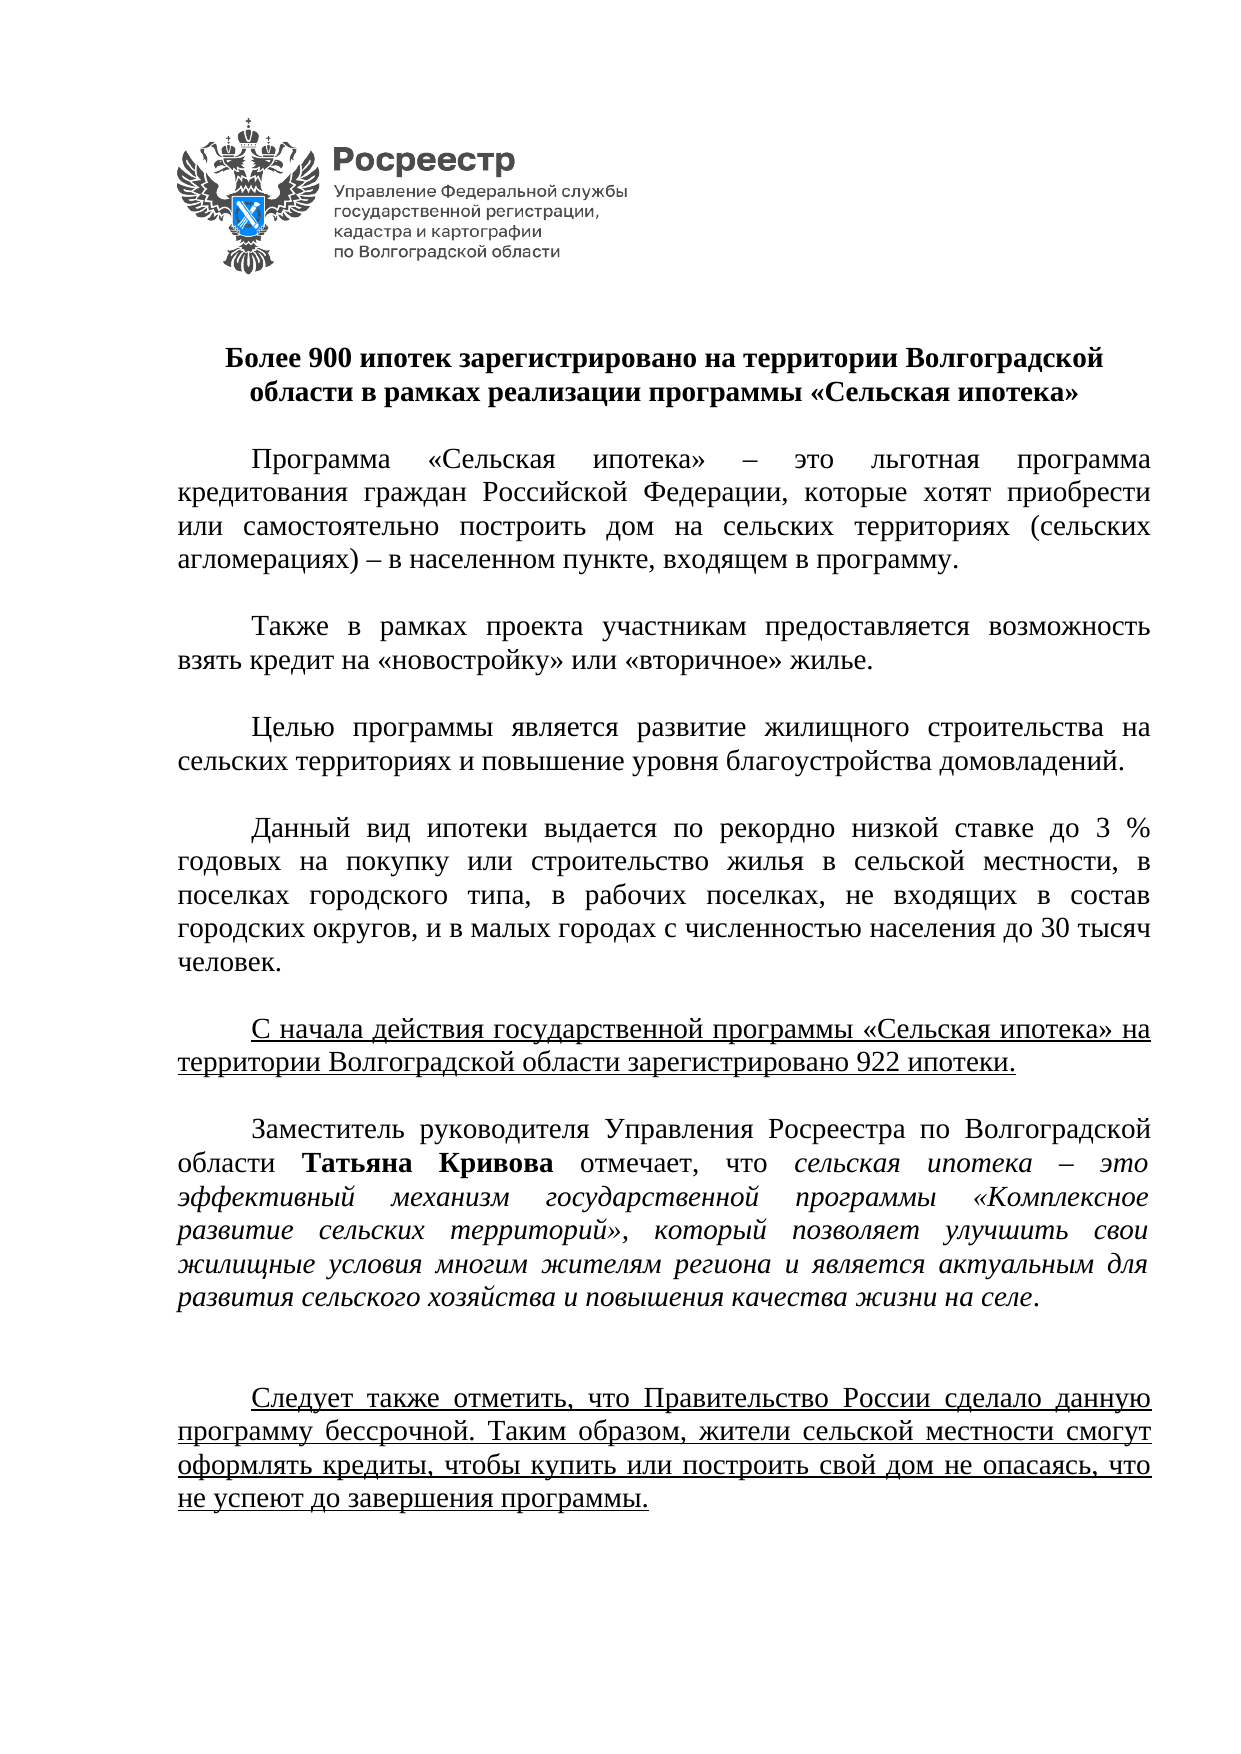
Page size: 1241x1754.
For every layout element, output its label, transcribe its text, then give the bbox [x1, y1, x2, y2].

text Также в рамках проекта участникам предоставляется возможность взять кредит на «новостройку» или «вторичное» жилье. [177, 608, 1152, 676]
text Заместитель руководителя Управления Росреестра по Волгоградской области Татьяна Кривова отмечает, что сельская ипотека – это эффективный механизм государственной программы «Комплексное развитие сельских территорий», который позволяет улучшить свои жилищные условия многим жителям региона и является актуальным для развития сельского хозяйства и повышения качества жизни на селе. [177, 1112, 1152, 1313]
text Следует также отметить, что Правительство России сделало данную программу бессрочной. Таким образом, жители сельской местности смогут оформлять кредиты, чтобы купить или построить свой дом не опасаясь, что не успеют до завершения программы. [177, 1444, 1152, 1476]
text С начала действия государственной программы «Сельская ипотека» на территории Волгоградской области зарегистрировано 922 ипотеки. [177, 1011, 1152, 1078]
text Следует также отметить, что Правительство России сделало данную программу бессрочной. Таким образом, жители сельской местности смогут оформлять кредиты, чтобы купить или построить свой дом не опасаясь, что не успеют до завершения программы. [177, 1380, 1152, 1443]
text Данный вид ипотеки выдается по рекордно низкой ставке до 3 % годовых на покупку или строительство жилья в сельской местности, в поселках городского типа, в рабочих поселках, не входящих в состав городских округов, и в малых городах с численностью населения до 30 тысяч человек. [177, 810, 1152, 977]
text Более 900 ипотек зарегистрировано на территории Волгоградской области в рамках реализации программы «Сельская ипотека» [177, 340, 1152, 407]
text Программа «Сельская ипотека» – это льготная программа кредитования граждан Российской Федерации, которые хотят приобрести или самостоятельно построить дом на сельских территориях (сельских агломерациях) – в населенном пункте, входящем в программу. [177, 441, 1152, 575]
text Целью программы является развитие жилищного строительства на сельских территориях и повышение уровня благоустройства домовладений. [177, 709, 1152, 776]
text Следует также отметить, что Правительство России сделало данную программу бессрочной. Таким образом, жители сельской местности смогут оформлять кредиты, чтобы купить или построить свой дом не опасаясь, что не успеют до завершения программы. [177, 1477, 1152, 1514]
picture [177, 118, 636, 276]
